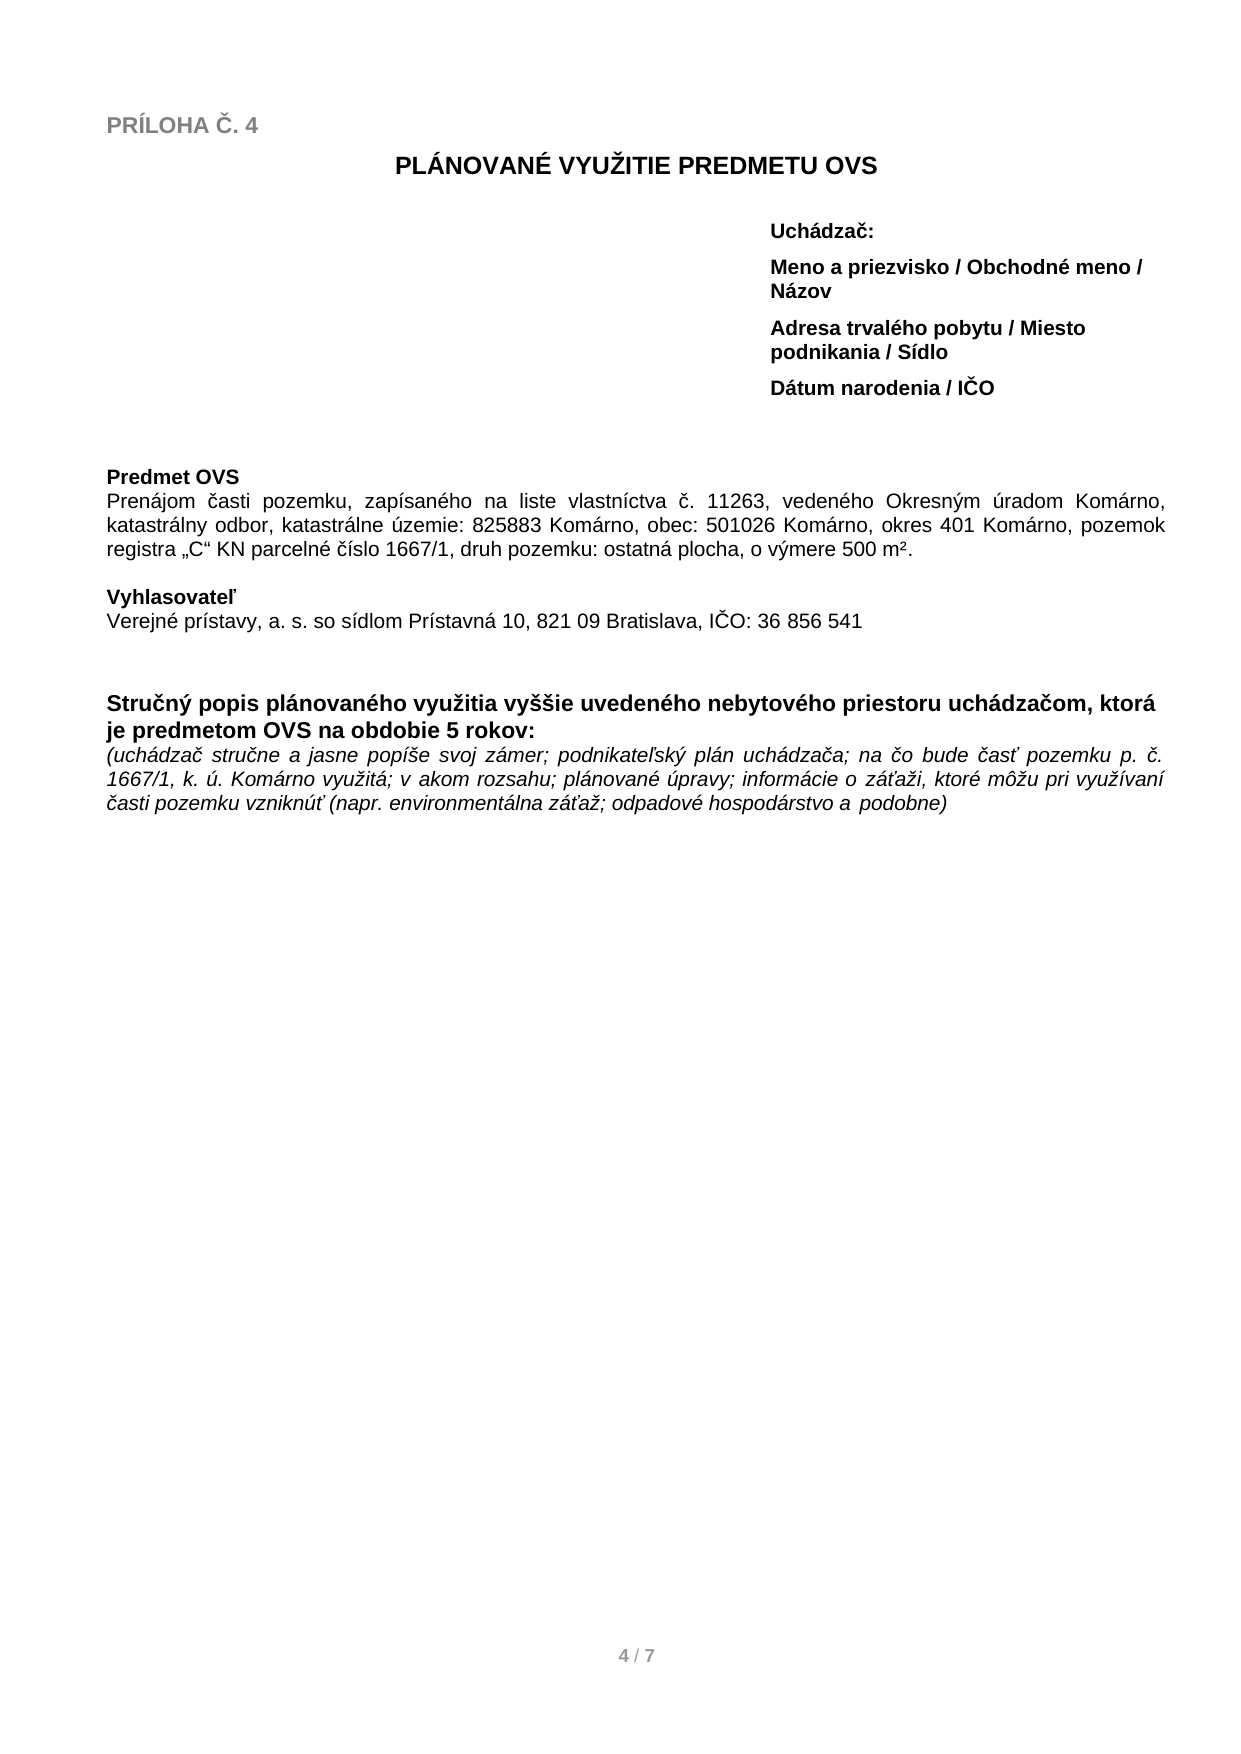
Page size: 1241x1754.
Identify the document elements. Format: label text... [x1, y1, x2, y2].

text Stručný popis plánovaného využitia vyššie uvedeného nebytového priestoru uchádzačom, ktorá je predmetom OVS na obdobie 5 rokov: [106, 690, 1167, 743]
subtitle PRÍLOHA Č. 4 [106, 112, 1167, 138]
text (uchádzač stručne a jasne popíše svoj zámer; podnikateľský plán uchádzača; na čo bude časť pozemku p. č. 1667/1, k. ú. Komárno využitá; v akom rozsahu; plánované úpravy; informácie o záťaži, ktoré môžu pri využívaní časti pozemku vzniknúť (napr. environmentálna záťaž; odpadové hospodárstvo a podobne) [106, 743, 1167, 815]
text Meno a priezvisko / Obchodné meno / Názov [770, 255, 1167, 303]
text Dátum narodenia / IČO [165, 376, 1167, 400]
text Uchádzač: [165, 219, 1167, 243]
text Verejné prístavy, a. s. so sídlom Prístavná 10, 821 09 Bratislava, IČO: 36 856 541 [106, 609, 1167, 633]
text Adresa trvalého pobytu / Miesto podnikania / Sídlo [770, 316, 1167, 363]
text Vyhlasovateľ [106, 585, 1167, 609]
text Predmet OVS [106, 465, 1167, 489]
text Prenájom časti pozemku, zapísaného na liste vlastníctva č. 11263, vedeného Okresným úradom Komárno, katastrálny odbor, katastrálne územie: 825883 Komárno, obec: 501026 Komárno, okres 401 Komárno, pozemok registra „C“ KN parcelné číslo 1667/1, druh pozemku: ostatná plocha, o výmere 500 m². [106, 489, 1167, 561]
subtitle PLÁNOVANÉ VYUŽITIE PREDMETU OVS [106, 151, 1167, 180]
